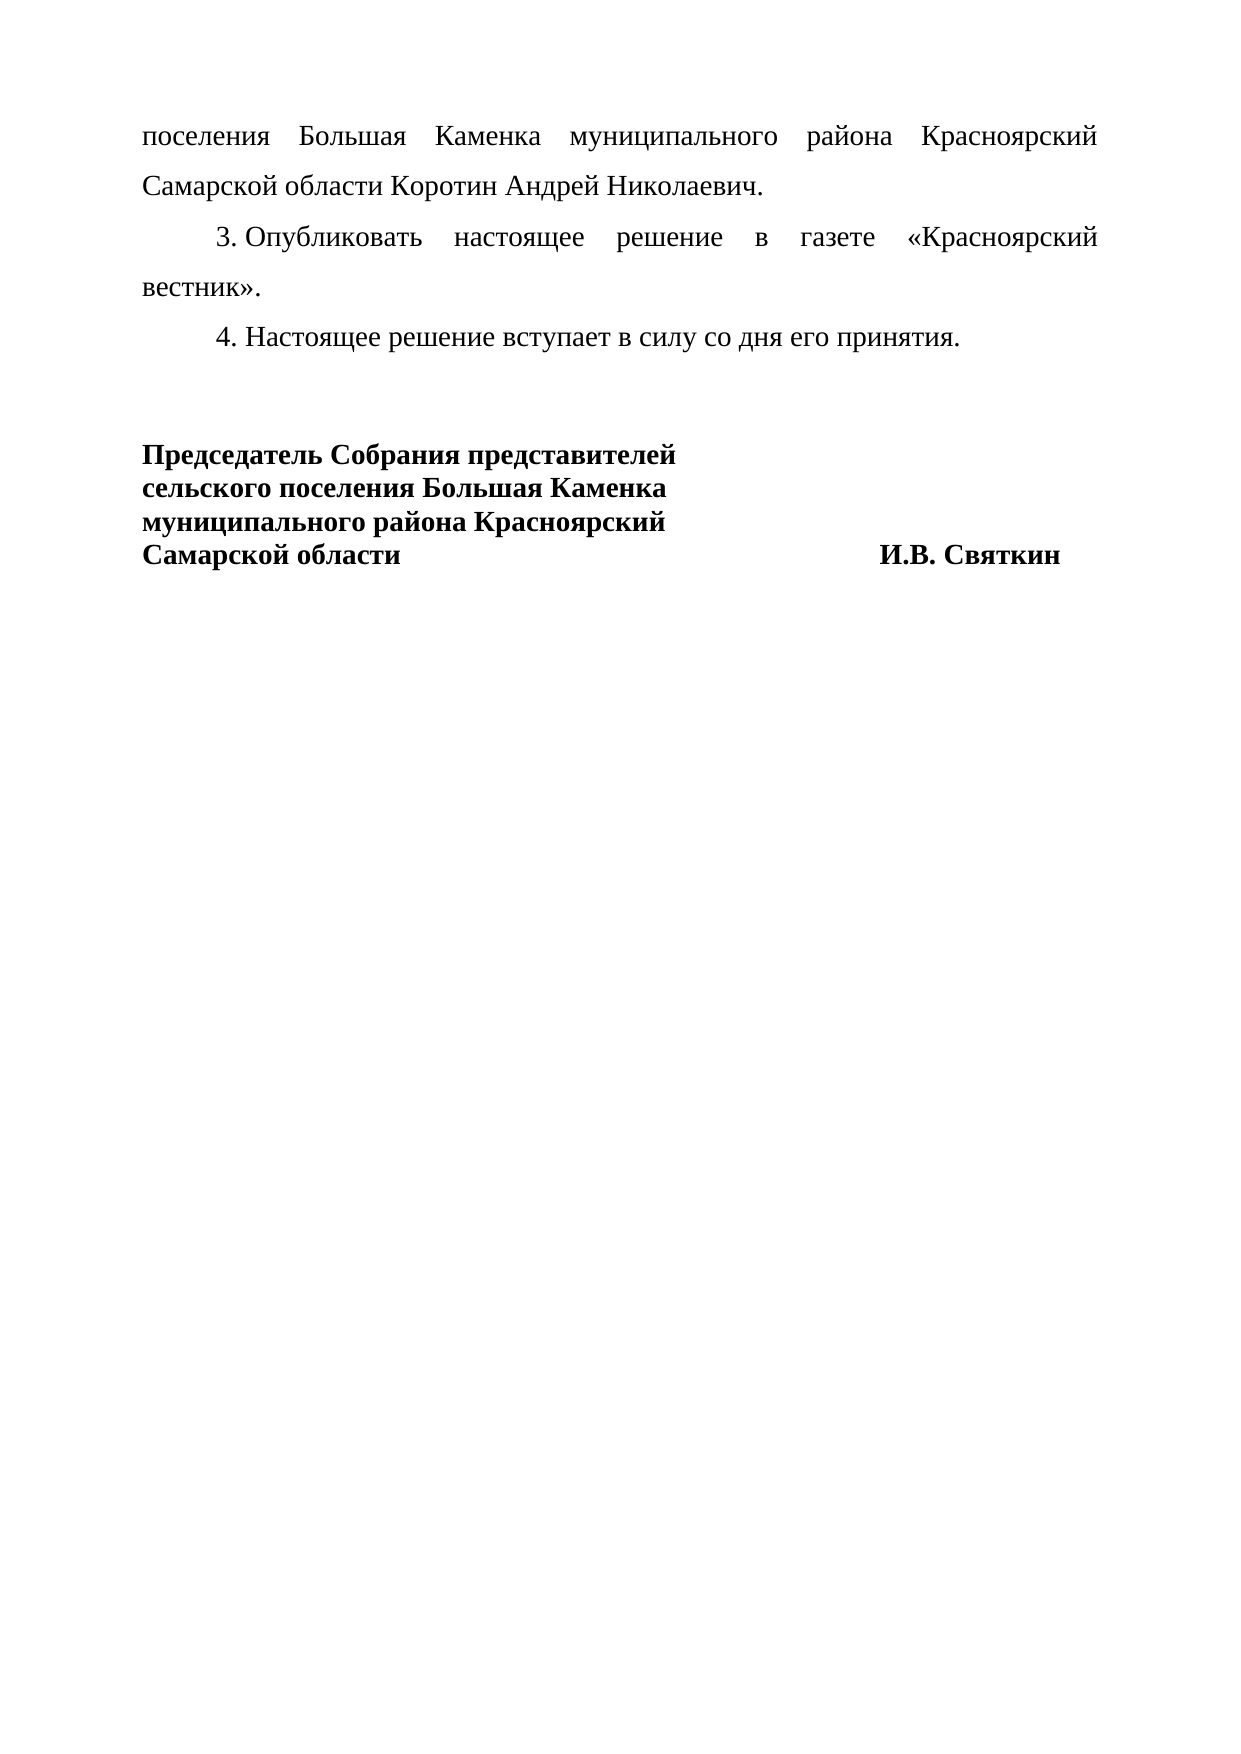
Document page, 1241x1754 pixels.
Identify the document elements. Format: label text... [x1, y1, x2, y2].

text Самарской области И.В. Святкин [142, 537, 1098, 571]
text Председатель Собрания представителей [142, 437, 1098, 470]
text сельского поселения Большая Каменка [142, 470, 1098, 504]
text муниципального района Красноярский [142, 504, 1098, 537]
text 4. Настоящее решение вступает в силу со дня его принятия. [142, 319, 1098, 353]
text 3. Опубликовать настоящее решение в газете «Красноярский вестник». [142, 219, 1098, 303]
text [142, 118, 1098, 202]
